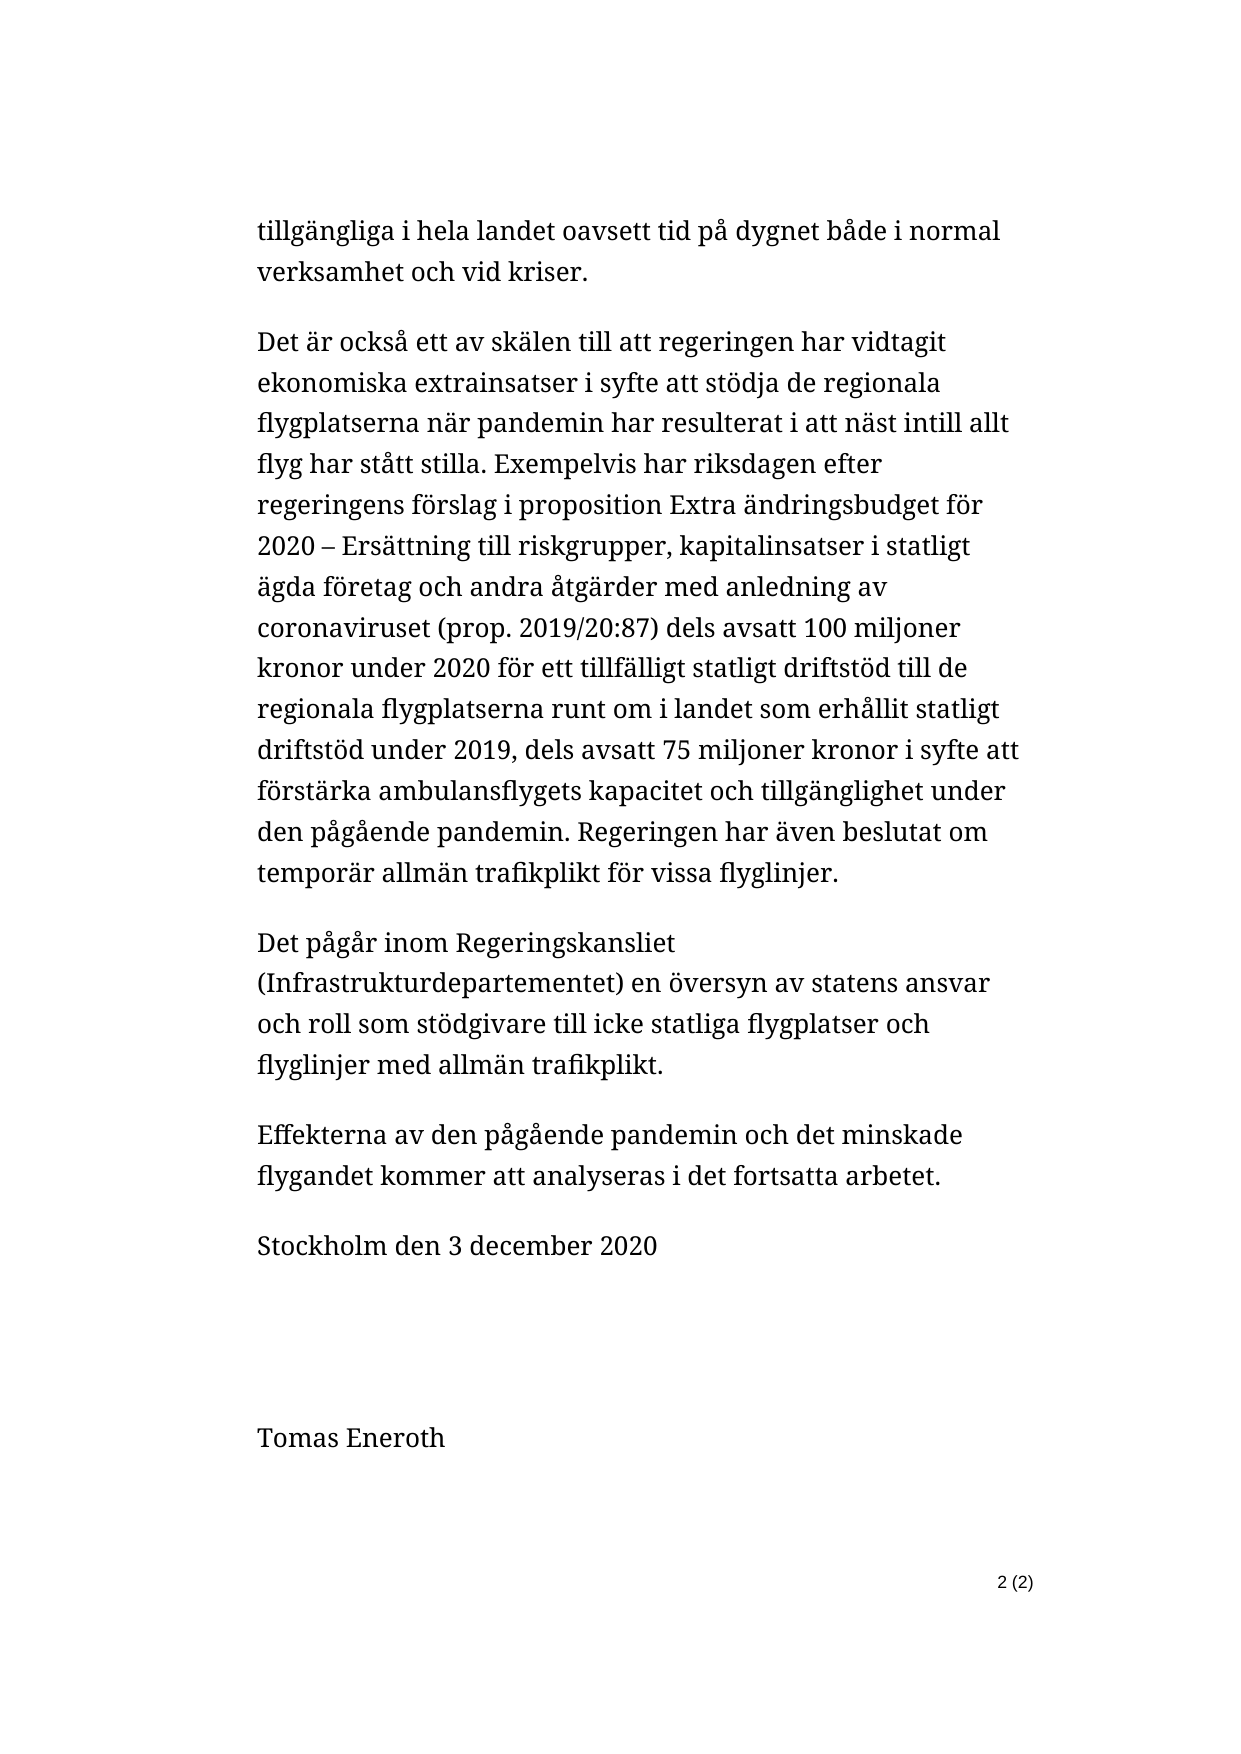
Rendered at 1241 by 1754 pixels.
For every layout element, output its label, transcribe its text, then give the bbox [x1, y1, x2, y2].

text Stockholm den [257, 1228, 1033, 1263]
text Tomas Eneroth [257, 1420, 1033, 1456]
text Det pågår inom Regeringskansliet (Infrastrukturdepartementet) en översyn av statens ansvar och roll som stödgivare till icke statliga flygplatser och flyglinjer med allmän trafikplikt. [257, 924, 1033, 1082]
text Effekterna av den pågående pandemin och det minskade flygandet kommer att analyseras i det fortsatta arbetet. [257, 1117, 1033, 1193]
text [257, 213, 1033, 289]
text Det är också ett av skälen till att regeringen har vidtagit ekonomiska extrainsatser i syfte att stödja de regionala flygplatserna när pandemin har resulterat i att näst intill allt flyg har stått stilla. Exempelvis har riksdagen efter regeringens förslag i proposition Extra ändringsbudget för 2020 – Ersättning till riskgrupper, kapitalinsatser i statligt ägda företag och andra åtgärder med anledning av coronaviruset (prop. 2019/20:87) dels avsatt 100 miljoner kronor under 2020 för ett tillfälligt statligt driftstöd till de regionala flygplatserna runt om i landet som erhållit statligt driftstöd under 2019, dels avsatt 75 miljoner kronor i syfte att förstärka ambulansflygets kapacitet och tillgänglighet under den pågående pandemin. Regeringen har även beslutat om temporär allmän trafikplikt för vissa flyglinjer. [257, 323, 1033, 890]
